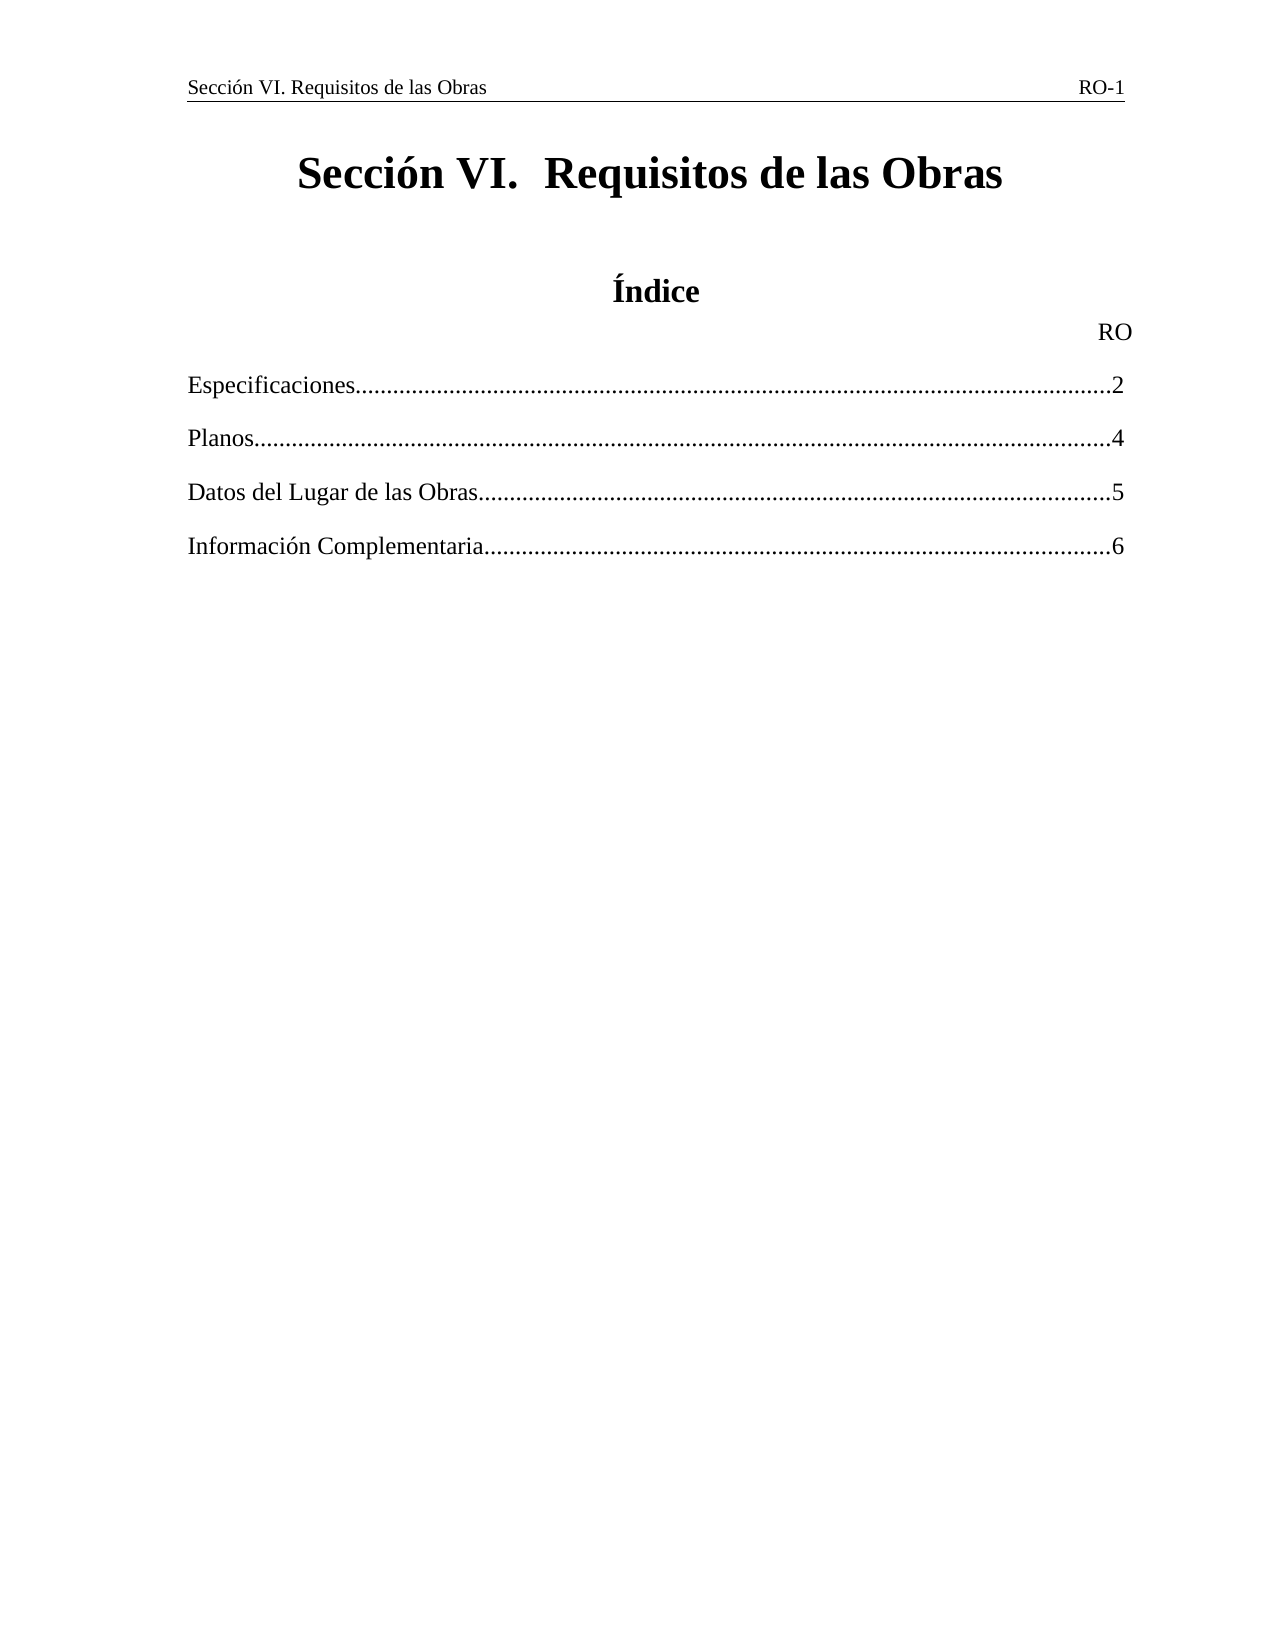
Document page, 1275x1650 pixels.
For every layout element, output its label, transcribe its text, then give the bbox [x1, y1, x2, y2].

text Datos del Lugar de las Obras 5 [187, 477, 1125, 506]
subtitle Índice [187, 271, 1125, 310]
text Información Complementaria 6 [187, 531, 1125, 560]
subtitle Sección VI. Requisitos de las Obras [206, 146, 1095, 198]
text Planos 4 [187, 423, 1125, 452]
text Especificaciones 2 [187, 370, 1125, 398]
